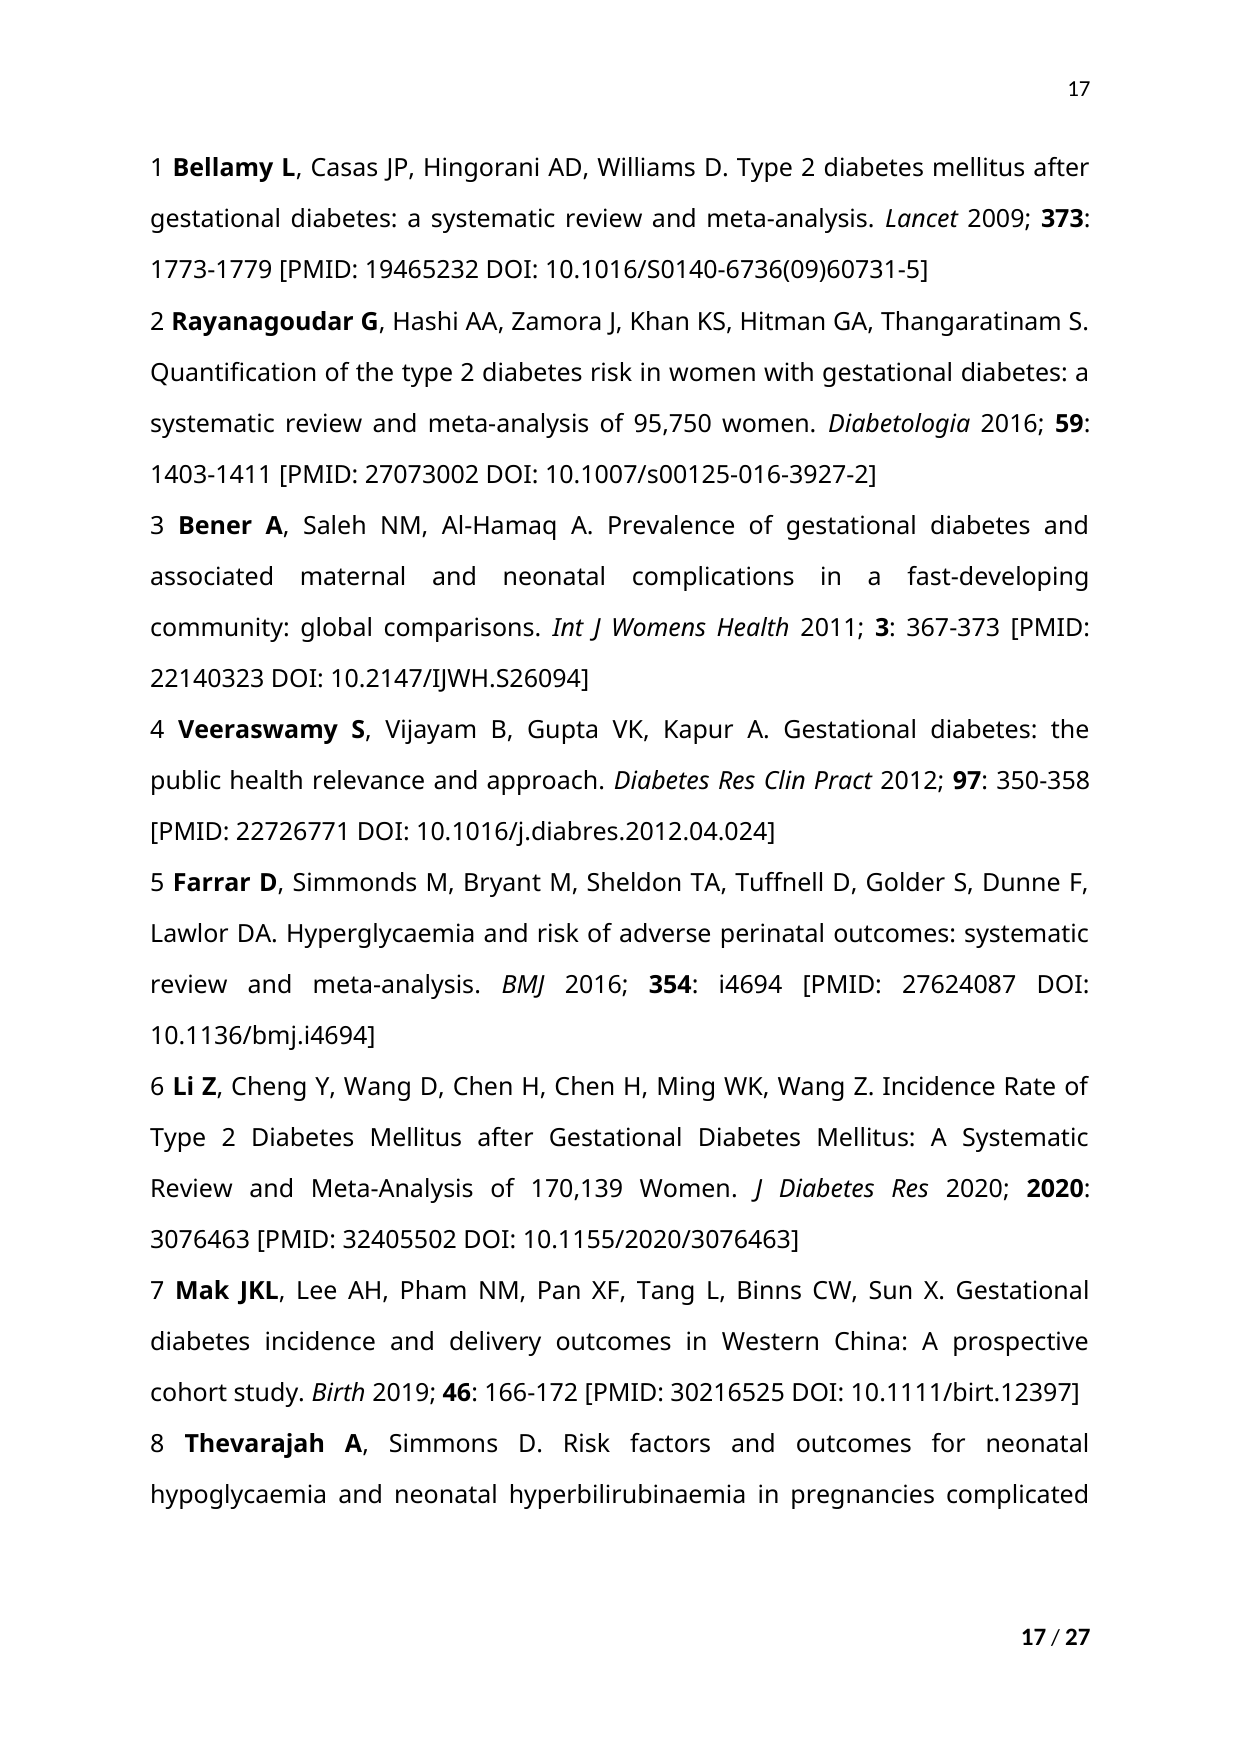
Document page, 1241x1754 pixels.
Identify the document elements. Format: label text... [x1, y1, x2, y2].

text 6 Li Z, Cheng Y, Wang D, Chen H, Chen H, Ming WK, Wang Z. Incidence Rate of Type 2 Diabetes Mellitus after Gestational Diabetes Mellitus: A Systematic Review and Meta-Analysis of 170,139 Women. J Diabetes Res 2020; 2020: 3076463 [PMID: 32405502 DOI: 10.1155/2020/3076463] [150, 1069, 1090, 1256]
text 4 Veeraswamy S, Vijayam B, Gupta VK, Kapur A. Gestational diabetes: the public health relevance and approach. Diabetes Res Clin Pract 2012; 97: 350-358 [PMID: 22726771 DOI: 10.1016/j.diabres.2012.04.024] [150, 711, 1090, 848]
text 5 Farrar D, Simmonds M, Bryant M, Sheldon TA, Tuffnell D, Golder S, Dunne F, Lawlor DA. Hyperglycaemia and risk of adverse perinatal outcomes: systematic review and meta-analysis. BMJ 2016; 354: i4694 [PMID: 27624087 DOI: 10.1136/bmj.i4694] [150, 864, 1090, 1052]
text 7 Mak JKL, Lee AH, Pham NM, Pan XF, Tang L, Binns CW, Sun X. Gestational diabetes incidence and delivery outcomes in Western China: A prospective cohort study. Birth 2019; 46: 166-172 [PMID: 30216525 DOI: 10.1111/birt.12397] [150, 1273, 1090, 1409]
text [150, 1426, 1090, 1511]
text 2 Rayanagoudar G, Hashi AA, Zamora J, Khan KS, Hitman GA, Thangaratinam S. Quantification of the type 2 diabetes risk in women with gestational diabetes: a systematic review and meta-analysis of 95,750 women. Diabetologia 2016; 59: 1403-1411 [PMID: 27073002 DOI: 10.1007/s00125-016-3927-2] [150, 303, 1090, 490]
text 1 Bellamy L, Casas JP, Hingorani AD, Williams D. Type 2 diabetes mellitus after gestational diabetes: a systematic review and meta-analysis. Lancet 2009; 373: 1773-1779 [PMID: 19465232 DOI: 10.1016/S0140-6736(09)60731-5] [150, 150, 1090, 286]
text 3 Bener A, Saleh NM, Al-Hamaq A. Prevalence of gestational diabetes and associated maternal and neonatal complications in a fast-developing community: global comparisons. Int J Womens Health 2011; 3: 367-373 [PMID: 22140323 DOI: 10.2147/IJWH.S26094] [150, 507, 1090, 694]
